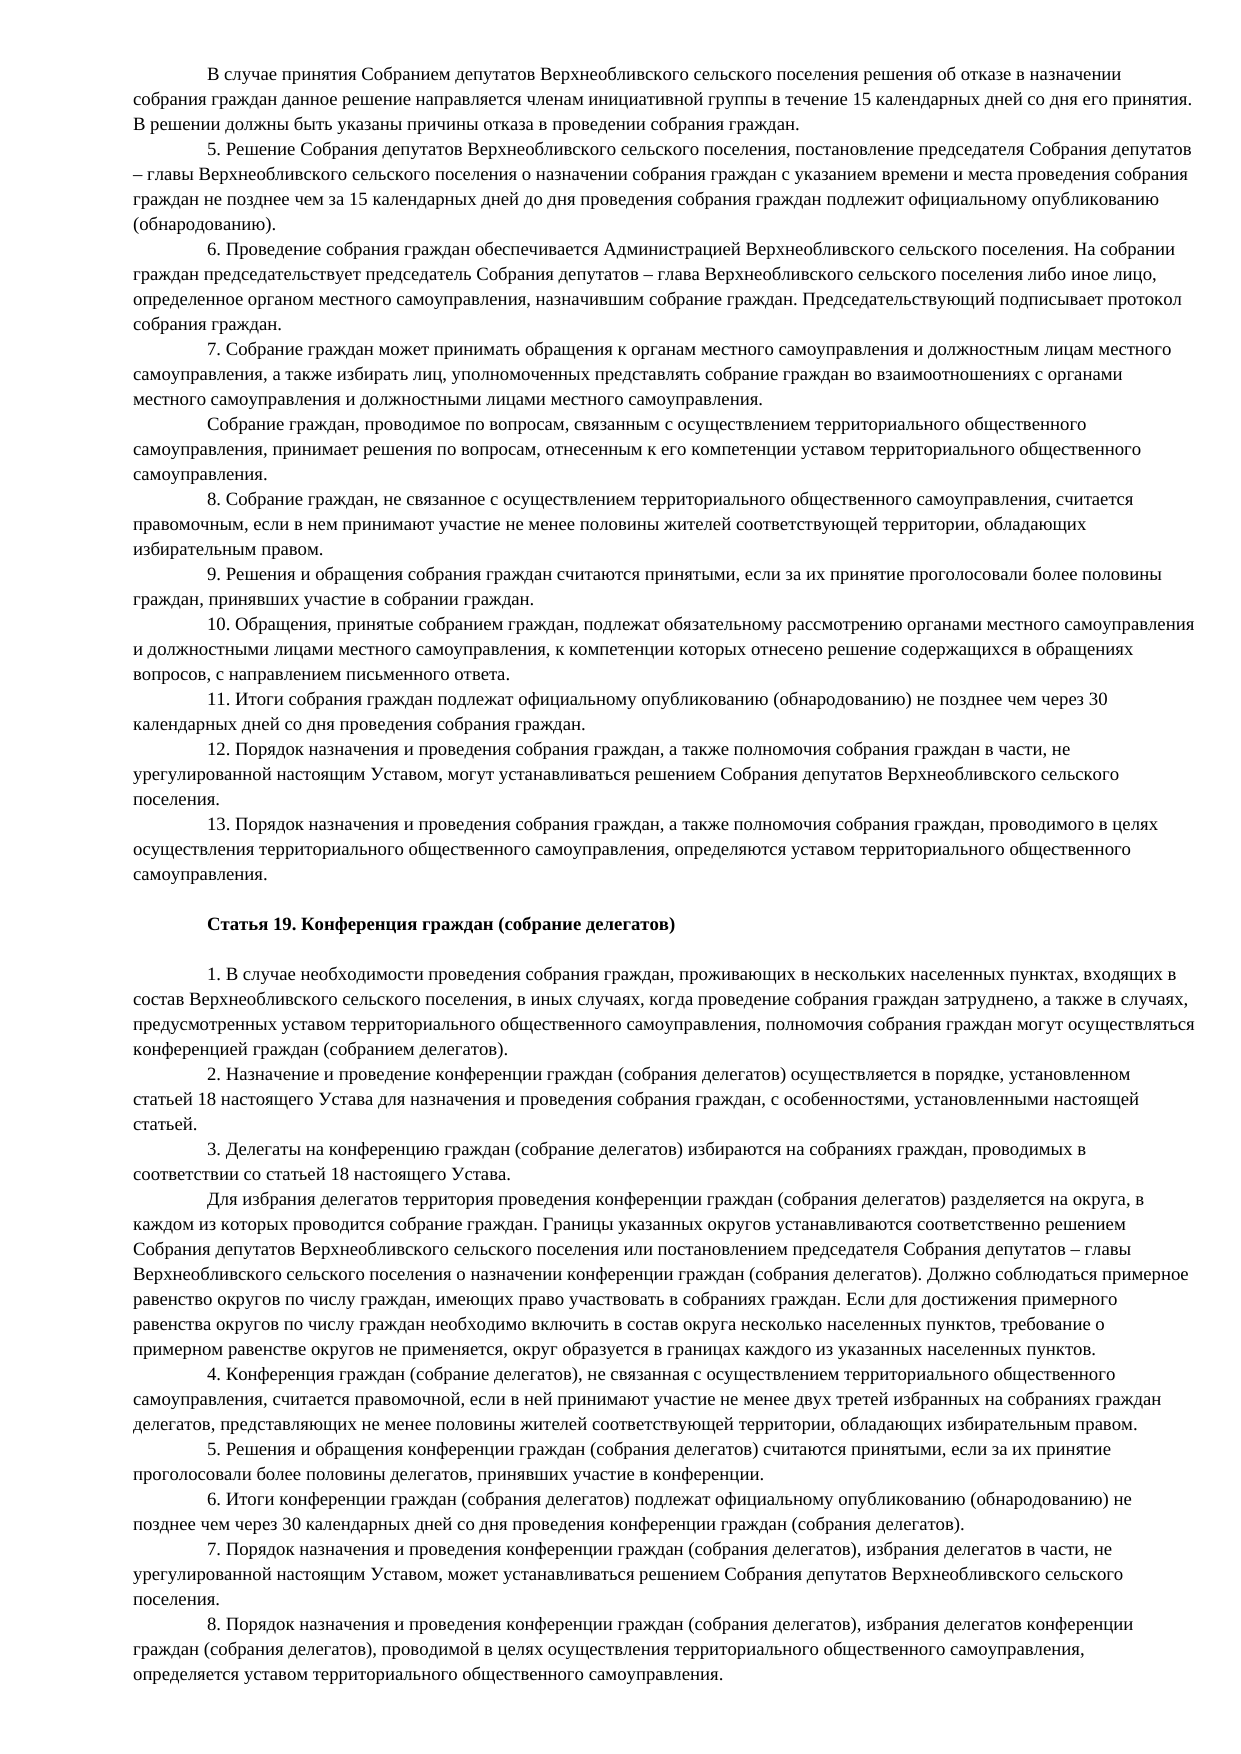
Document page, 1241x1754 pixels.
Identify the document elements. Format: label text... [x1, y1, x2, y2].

text 5. Решение Собрания депутатов Верхнеобливского сельского поселения, постановление председателя Собрания депутатов – главы Верхнеобливского сельского поселения о назначении собрания граждан с указанием времени и места проведения собрания граждан не позднее чем за 15 календарных дней до дня проведения собрания граждан подлежит официальному опубликованию (обнародованию). [133, 134, 1196, 234]
text 10. Обращения, принятые собранием граждан, подлежат обязательному рассмотрению органами местного самоуправления и должностными лицами местного самоуправления, к компетенции которых отнесено решение содержащихся в обращениях вопросов, с направлением письменного ответа. [133, 609, 1196, 684]
text Статья 19. Конференция граждан (собрание делегатов) [133, 909, 1196, 934]
text 5. Решения и обращения конференции граждан (собрания делегатов) считаются принятыми, если за их принятие проголосовали более половины делегатов, принявших участие в конференции. [133, 1434, 1196, 1484]
text 8. Порядок назначения и проведения конференции граждан (собрания делегатов), избрания делегатов конференции граждан (собрания делегатов), проводимой в целях осуществления территориального общественного самоуправления, определяется уставом территориального общественного самоуправления. [133, 1609, 1196, 1684]
text 8. Собрание граждан, не связанное с осуществлением территориального общественного самоуправления, считается правомочным, если в нем принимают участие не менее половины жителей соответствующей территории, обладающих избирательным правом. [133, 484, 1196, 559]
text 11. Итоги собрания граждан подлежат официальному опубликованию (обнародованию) не позднее чем через 30 календарных дней со дня проведения собрания граждан. [133, 684, 1196, 734]
text 7. Порядок назначения и проведения конференции граждан (собрания делегатов), избрания делегатов в части, не урегулированной настоящим Уставом, может устанавливаться решением Собрания депутатов Верхнеобливского сельского поселения. [133, 1534, 1196, 1609]
text 9. Решения и обращения собрания граждан считаются принятыми, если за их принятие проголосовали более половины граждан, принявших участие в собрании граждан. [133, 559, 1196, 609]
text Собрание граждан, проводимое по вопросам, связанным с осуществлением территориального общественного самоуправления, принимает решения по вопросам, отнесенным к его компетенции уставом территориального общественного самоуправления. [133, 409, 1196, 484]
text 13. Порядок назначения и проведения собрания граждан, а также полномочия собрания граждан, проводимого в целях осуществления территориального общественного самоуправления, определяются уставом территориального общественного самоуправления. [133, 809, 1196, 884]
text 2. Назначение и проведение конференции граждан (собрания делегатов) осуществляется в порядке, установленном статьей 18 настоящего Устава для назначения и проведения собрания граждан, с особенностями, установленными настоящей статьей. [133, 1059, 1196, 1134]
text 7. Собрание граждан может принимать обращения к органам местного самоуправления и должностным лицам местного самоуправления, а также избирать лиц, уполномоченных представлять собрание граждан во взаимоотношениях с органами местного самоуправления и должностными лицами местного самоуправления. [133, 334, 1196, 409]
text 12. Порядок назначения и проведения собрания граждан, а также полномочия собрания граждан в части, не урегулированной настоящим Уставом, могут устанавливаться решением Собрания депутатов Верхнеобливского сельского поселения. [133, 734, 1196, 809]
text 6. Проведение собрания граждан обеспечивается Администрацией Верхнеобливского сельского поселения. На собрании граждан председательствует председатель Собрания депутатов – глава Верхнеобливского сельского поселения либо иное лицо, определенное органом местного самоуправления, назначившим собрание граждан. Председательствующий подписывает протокол собрания граждан. [133, 234, 1196, 334]
text 4. Конференция граждан (собрание делегатов), не связанная с осуществлением территориального общественного самоуправления, считается правомочной, если в ней принимают участие не менее двух третей избранных на собраниях граждан делегатов, представляющих не менее половины жителей соответствующей территории, обладающих избирательным правом. [133, 1359, 1196, 1434]
text 6. Итоги конференции граждан (собрания делегатов) подлежат официальному опубликованию (обнародованию) не позднее чем через 30 календарных дней со дня проведения конференции граждан (собрания делегатов). [133, 1484, 1196, 1534]
text 1. В случае необходимости проведения собрания граждан, проживающих в нескольких населенных пунктах, входящих в состав Верхнеобливского сельского поселения, в иных случаях, когда проведение собрания граждан затруднено, а также в случаях, предусмотренных уставом территориального общественного самоуправления, полномочия собрания граждан могут осуществляться конференцией граждан (собранием делегатов). [133, 959, 1196, 1059]
text В случае принятия Собранием депутатов Верхнеобливского сельского поселения решения об отказе в назначении собрания граждан данное решение направляется членам инициативной группы в течение 15 календарных дней со дня его принятия. В решении должны быть указаны причины отказа в проведении собрания граждан. [133, 59, 1196, 134]
text Для избрания делегатов территория проведения конференции граждан (собрания делегатов) разделяется на округа, в каждом из которых проводится собрание граждан. Границы указанных округов устанавливаются соответственно решением Собрания депутатов Верхнеобливского сельского поселения или постановлением председателя Собрания депутатов – главы Верхнеобливского сельского поселения о назначении конференции граждан (собрания делегатов). Должно соблюдаться примерное равенство округов по числу граждан, имеющих право участвовать в собраниях граждан. Если для достижения примерного равенства округов по числу граждан необходимо включить в состав округа несколько населенных пунктов, требование о примерном равенстве округов не применяется, округ образуется в границах каждого из указанных населенных пунктов. [133, 1184, 1196, 1359]
text 3. Делегаты на конференцию граждан (собрание делегатов) избираются на собраниях граждан, проводимых в соответствии со статьей 18 настоящего Устава. [133, 1134, 1196, 1184]
